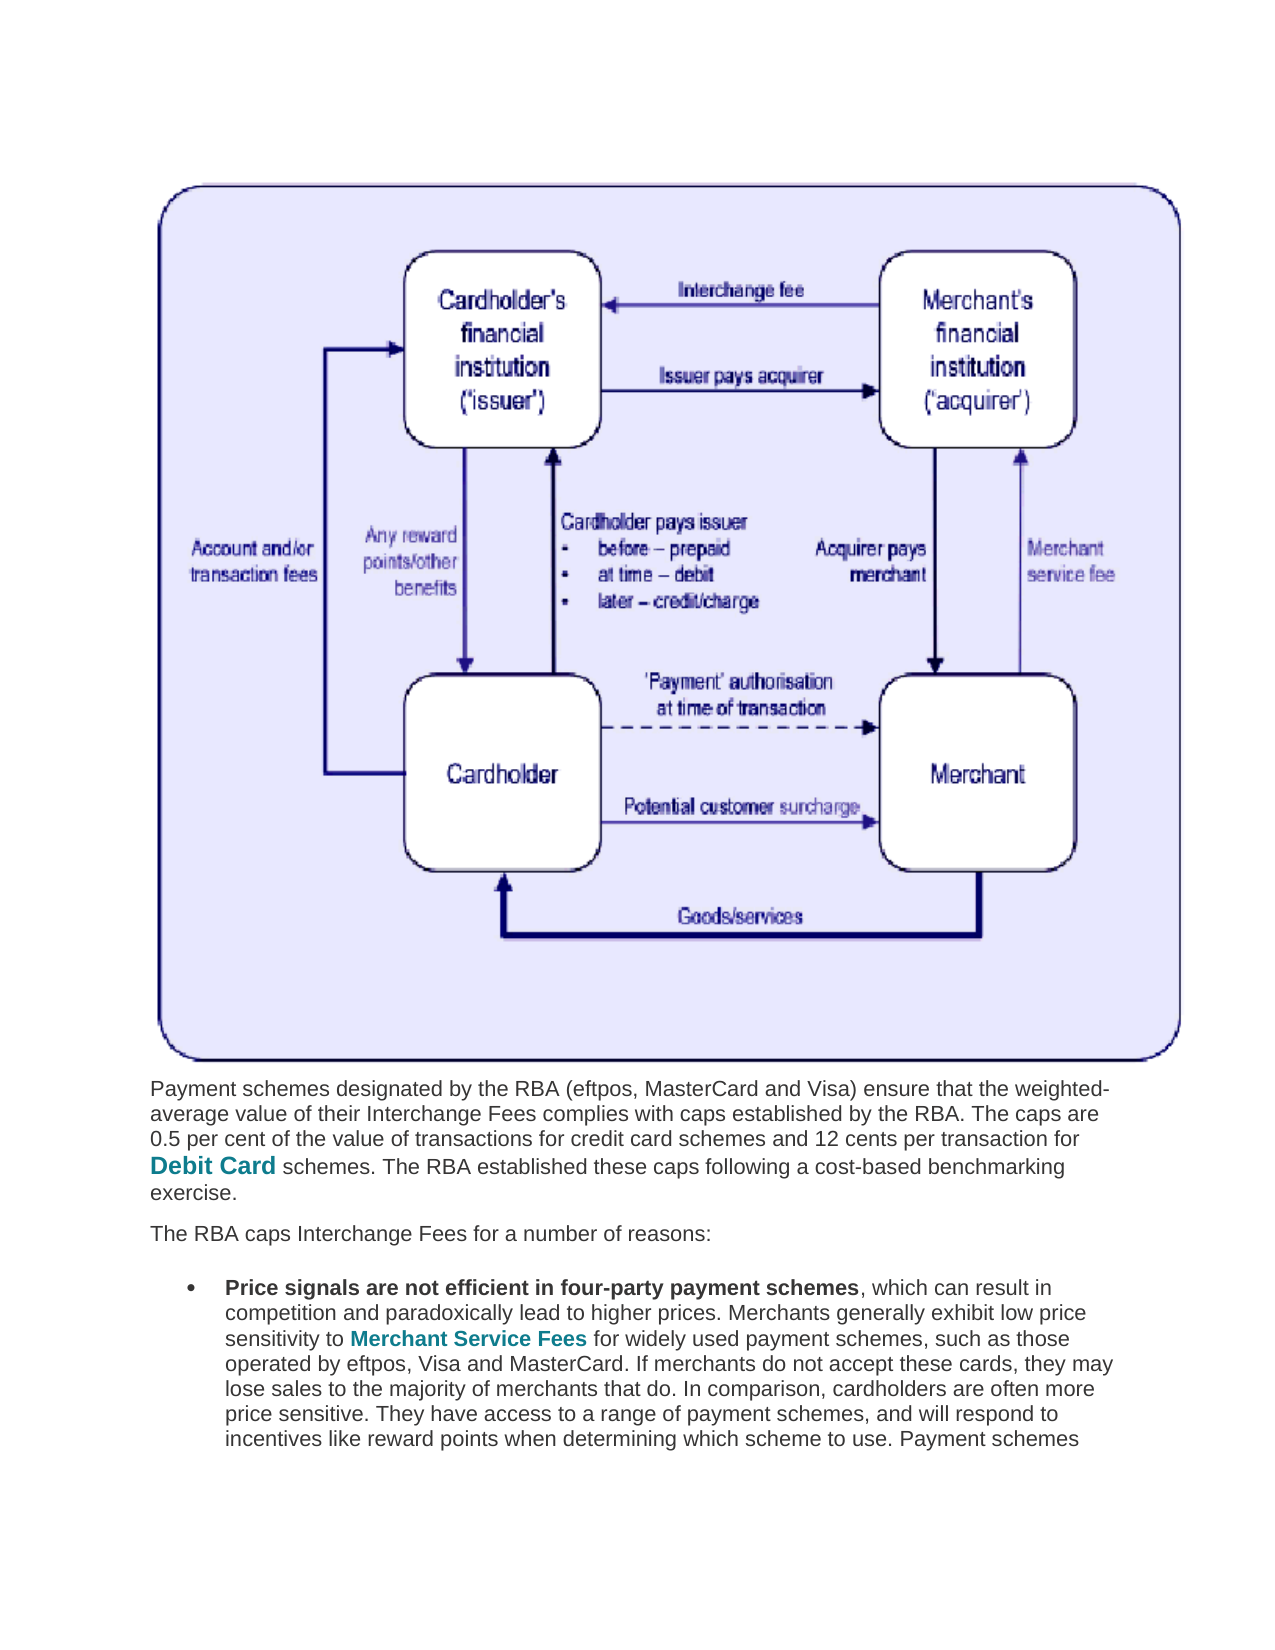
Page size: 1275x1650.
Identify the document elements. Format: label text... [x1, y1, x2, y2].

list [187, 1275, 1125, 1452]
text Payment schemes designated by the RBA (eftpos, MasterCard and Visa) ensure that the weighted-average value of their Interchange Fees complies with caps established by the RBA. The caps are 0.5 per cent of the value of transactions for credit card schemes and 12 cents per transaction for Debit Card schemes. The RBA established these caps following a cost-based benchmarking exercise. [150, 1076, 1125, 1205]
text The RBA caps Interchange Fees for a number of reasons: [150, 1221, 1125, 1246]
picture [150, 175, 1192, 1070]
